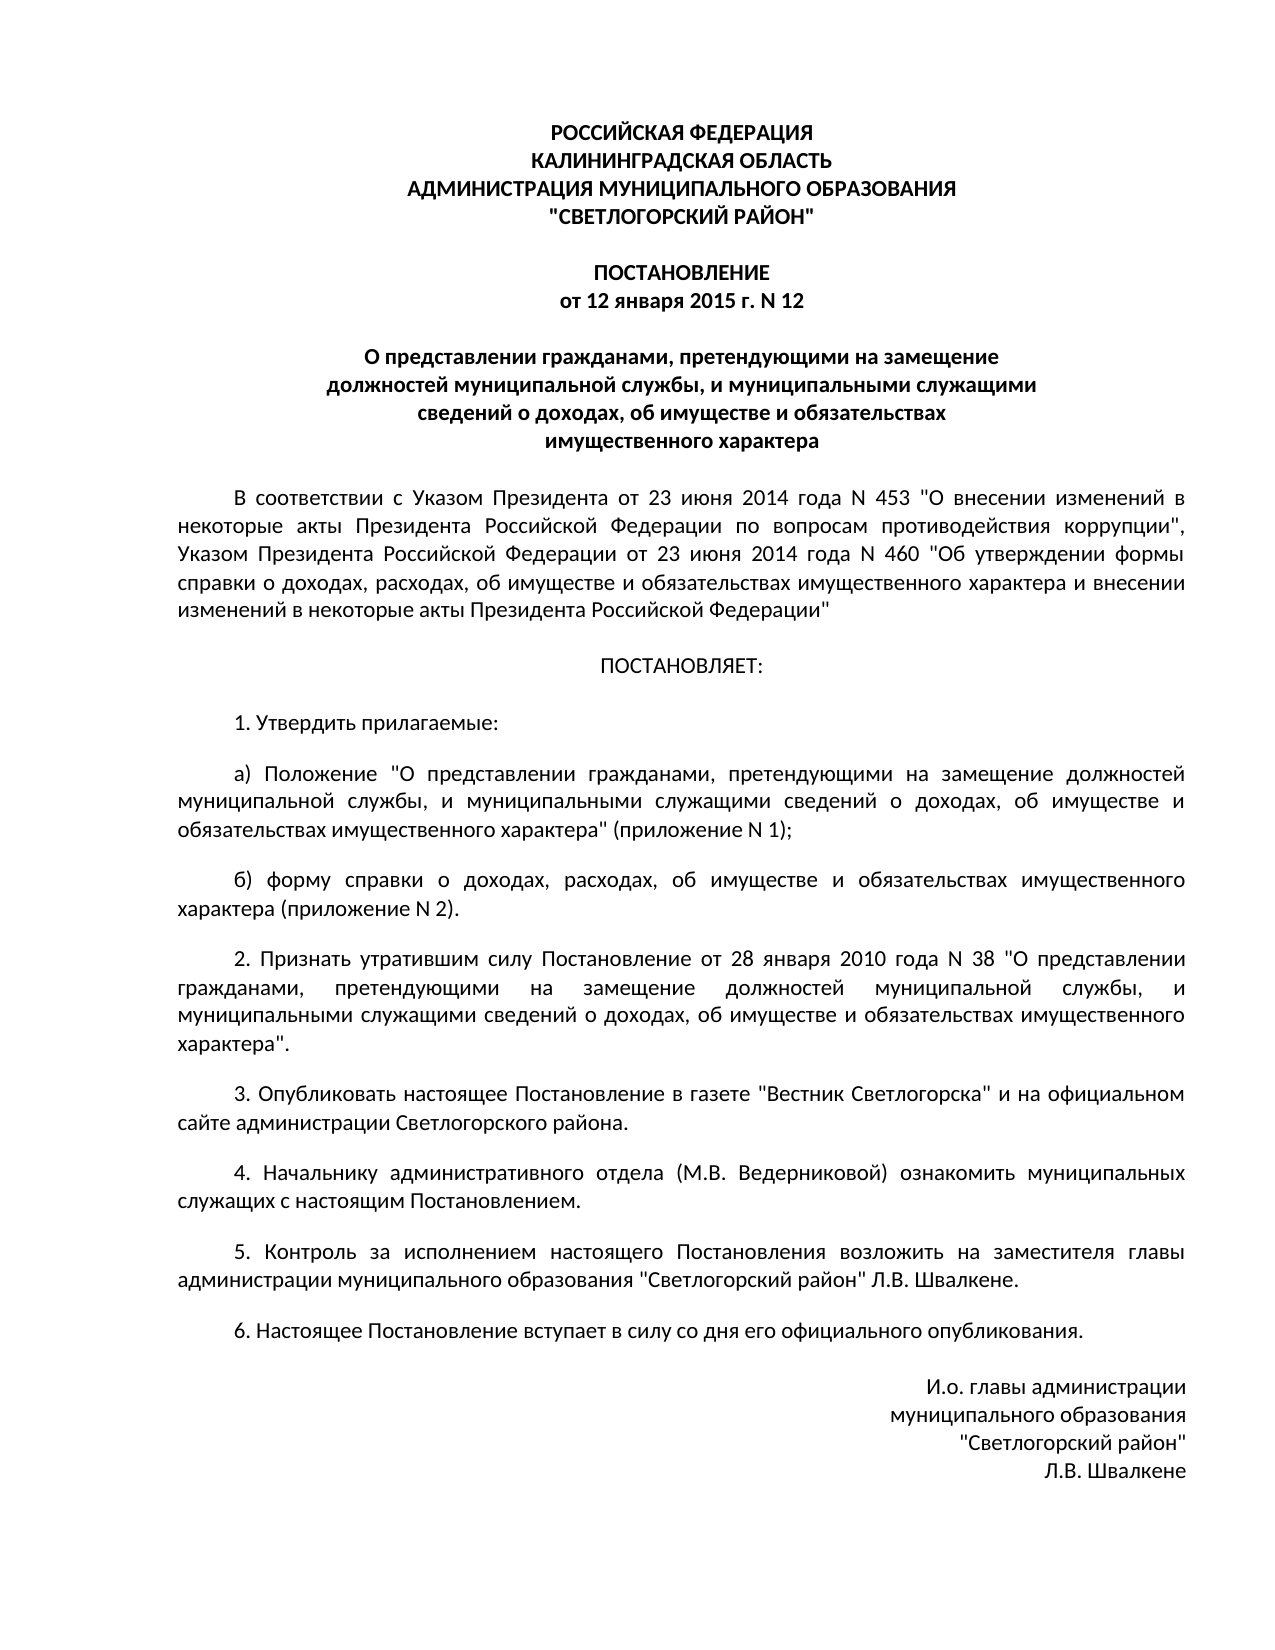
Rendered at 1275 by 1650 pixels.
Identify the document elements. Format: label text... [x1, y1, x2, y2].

text 1. Утвердить прилагаемые: [177, 708, 1186, 736]
text 6. Настоящее Постановление вступает в силу со дня его официального опубликования. [177, 1316, 1186, 1344]
title ПОСТАНОВЛЕНИЕ [177, 258, 1186, 286]
text "Светлогорский район" [177, 1428, 1186, 1457]
text 5. Контроль за исполнением настоящего Постановления возложить на заместителя главы администрации муниципального образования "Светлогорский район" Л.В. Швалкене. [177, 1237, 1186, 1293]
title от 12 января 2015 г. N 12 [177, 286, 1186, 314]
title должностей муниципальной службы, и муниципальными служащими [177, 370, 1186, 398]
title РОССИЙСКАЯ ФЕДЕРАЦИЯ [177, 118, 1186, 146]
text 2. Признать утратившим силу Постановление от 28 января 2010 года N 38 "О представлении гражданами, претендующими на замещение должностей муниципальной службы, и муниципальными служащими сведений о доходах, об имуществе и обязательствах имущественного характера". [177, 944, 1186, 1057]
title АДМИНИСТРАЦИЯ МУНИЦИПАЛЬНОГО ОБРАЗОВАНИЯ [177, 174, 1186, 202]
text 3. Опубликовать настоящее Постановление в газете "Вестник Светлогорска" и на официальном сайте администрации Светлогорского района. [177, 1079, 1186, 1136]
text 4. Начальнику административного отдела (М.В. Ведерниковой) ознакомить муниципальных служащих с настоящим Постановлением. [177, 1158, 1186, 1214]
title О представлении гражданами, претендующими на замещение [177, 342, 1186, 370]
text а) Положение "О представлении гражданами, претендующими на замещение должностей муниципальной службы, и муниципальными служащими сведений о доходах, об имуществе и обязательствах имущественного характера" (приложение N 1); [177, 759, 1186, 843]
text И.о. главы администрации [177, 1372, 1186, 1401]
text ПОСТАНОВЛЯЕТ: [177, 652, 1186, 680]
title сведений о доходах, об имуществе и обязательствах [177, 398, 1186, 426]
title КАЛИНИНГРАДСКАЯ ОБЛАСТЬ [177, 146, 1186, 174]
text Л.В. Швалкене [177, 1457, 1186, 1484]
text муниципального образования [177, 1401, 1186, 1428]
text б) форму справки о доходах, расходах, об имуществе и обязательствах имущественного характера (приложение N 2). [177, 866, 1186, 922]
title имущественного характера [177, 426, 1186, 454]
title "СВЕТЛОГОРСКИЙ РАЙОН" [177, 202, 1186, 230]
text В соответствии с Указом Президента от 23 июня 2014 года N 453 "О внесении изменений в некоторые акты Президента Российской Федерации по вопросам противодействия коррупции", Указом Президента Российской Федерации от 23 июня 2014 года N 460 "Об утверждении формы справки о доходах, расходах, об имуществе и обязательствах имущественного характера и внесении изменений в некоторые акты Президента Российской Федерации" [177, 483, 1186, 624]
